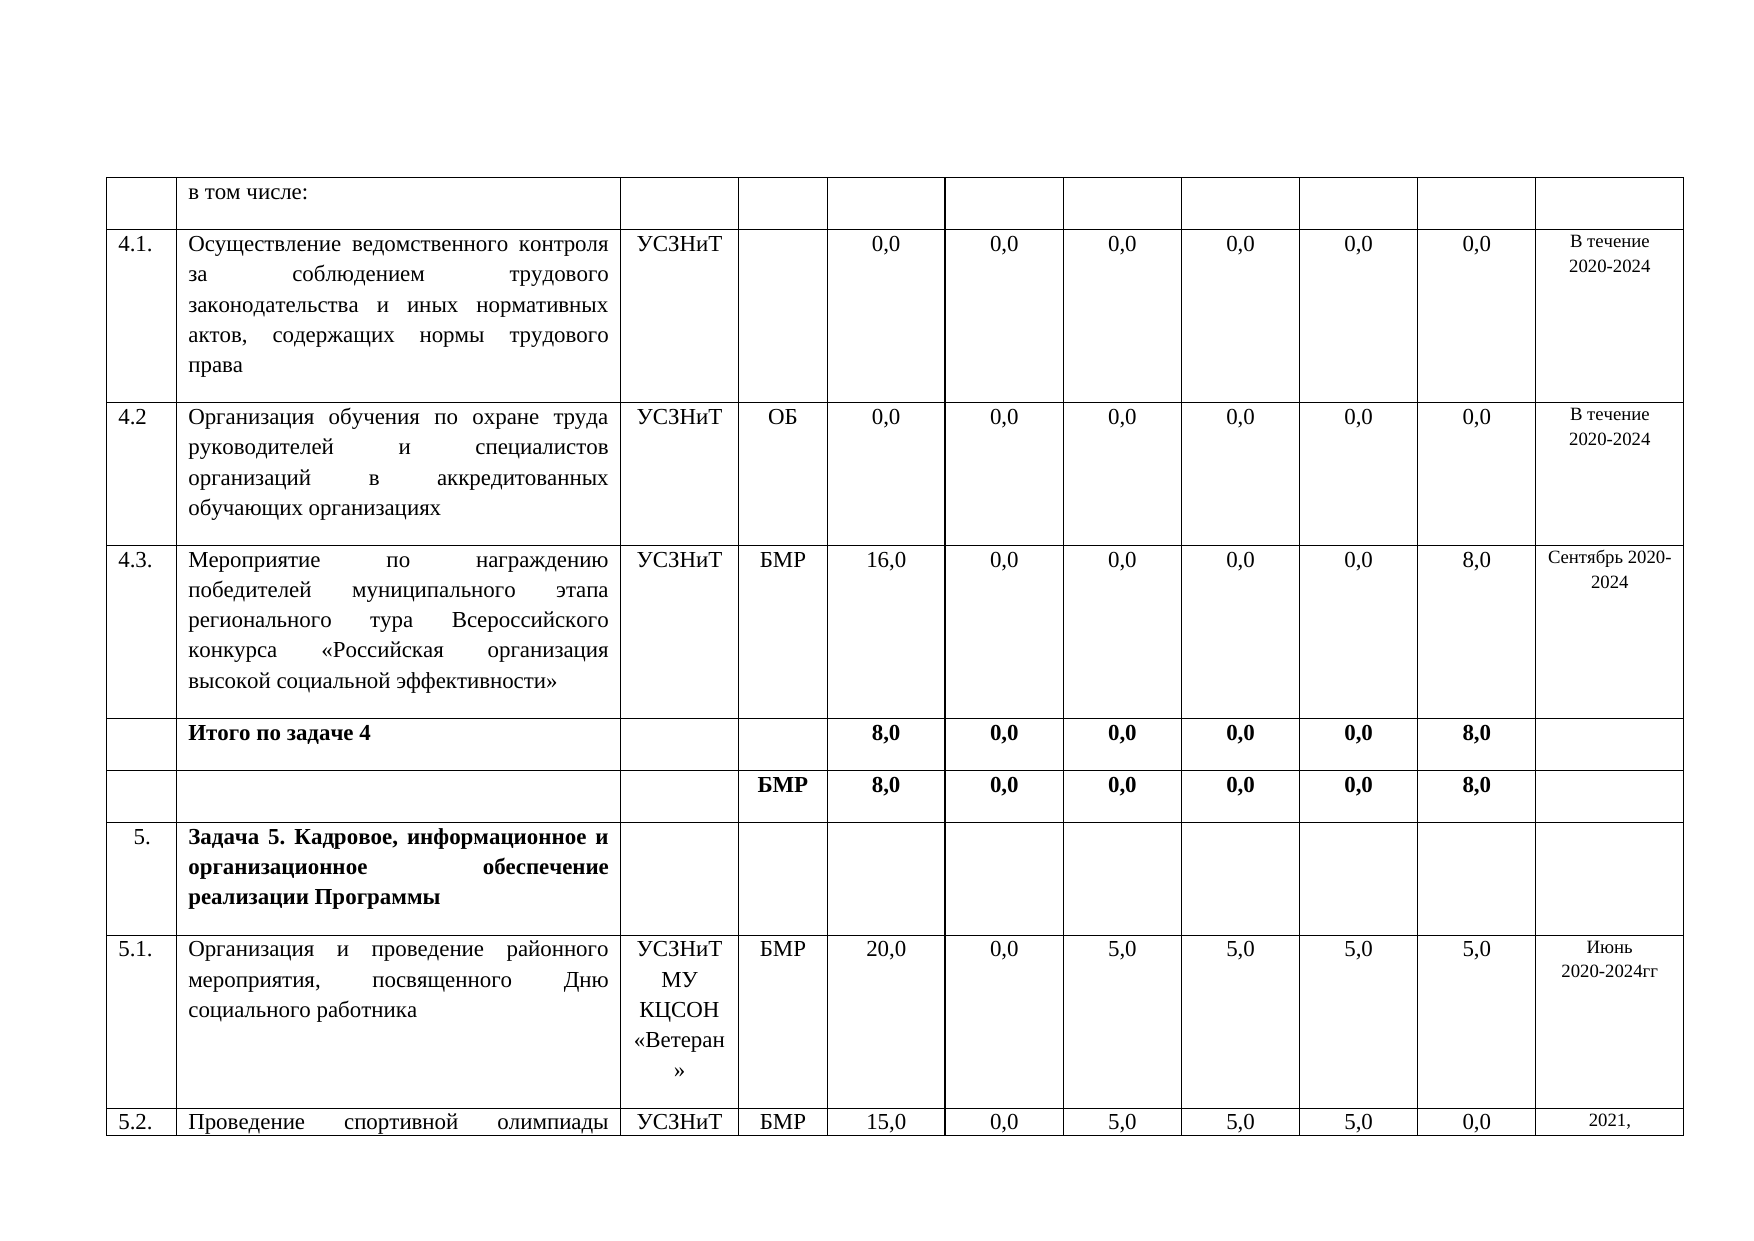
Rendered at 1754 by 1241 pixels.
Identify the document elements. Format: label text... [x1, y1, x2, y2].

table_cell В течение 2020-2024 [1536, 403, 1683, 545]
table_cell [1300, 823, 1417, 934]
table_cell [946, 823, 1063, 934]
table_cell 8,0 [1418, 719, 1535, 770]
table_cell [621, 823, 738, 934]
table_cell [107, 178, 176, 229]
table_cell 0,0 [1418, 403, 1535, 545]
table_cell 0,0 [1182, 546, 1299, 718]
table_cell 5,0 [1300, 1109, 1417, 1135]
table_cell 8,0 [1418, 546, 1535, 718]
table_cell УСЗНиТ [621, 230, 738, 402]
table_cell 0,0 [1064, 403, 1181, 545]
table_cell 8,0 [828, 771, 944, 822]
table_cell [1536, 771, 1683, 822]
table_cell Итого по задаче 4 [177, 719, 620, 770]
table_cell 20,0 [828, 936, 944, 1107]
table_cell 5,0 [1182, 936, 1299, 1107]
table_cell 0,0 [946, 546, 1063, 718]
table_cell БМР [739, 546, 827, 718]
table_cell 16,0 [828, 546, 944, 718]
table_cell БМР [739, 771, 827, 822]
table_cell 5,0 [1418, 936, 1535, 1107]
table_cell БМР [739, 936, 827, 1107]
table_cell 0,0 [1064, 546, 1181, 718]
table_cell 5,0 [1064, 936, 1181, 1107]
table_cell 5,0 [1300, 936, 1417, 1107]
table_cell 0,0 [946, 771, 1063, 822]
table_cell 0,0 [1418, 1109, 1535, 1135]
table_cell 5.2. [107, 1109, 176, 1135]
table_cell [1064, 823, 1181, 934]
table_cell 0,0 [1064, 719, 1181, 770]
table_cell 0,0 [828, 403, 944, 545]
table_cell [739, 230, 827, 402]
table_cell [1182, 178, 1299, 229]
table_cell [621, 719, 738, 770]
table_cell 8,0 [1418, 771, 1535, 822]
table_cell [739, 719, 827, 770]
table_cell УСЗНиТ [621, 546, 738, 718]
table_cell 0,0 [1300, 719, 1417, 770]
table_cell 0,0 [946, 719, 1063, 770]
table_cell 0,0 [1182, 403, 1299, 545]
table_cell 0,0 [1300, 771, 1417, 822]
table_cell УСЗНиТ [621, 403, 738, 545]
table_cell [1536, 823, 1683, 934]
table_cell 0,0 [1300, 403, 1417, 545]
table_cell 8,0 [828, 719, 944, 770]
table_cell 15,0 [828, 1109, 944, 1135]
table_cell 0,0 [1300, 230, 1417, 402]
table_cell [1418, 178, 1535, 229]
table_cell 5,0 [1182, 1109, 1299, 1135]
table_cell Осуществление ведомственного контроля за соблюдением трудового законодательства и иных нормативных актов, содержащих нормы трудового права [177, 230, 620, 402]
table_cell Организация обучения по охране труда руководителей и специалистов организаций в аккредитованных обучающих организациях [177, 403, 620, 545]
table_cell 0,0 [946, 1109, 1063, 1135]
table_cell 4.3. [107, 546, 176, 718]
table_cell 2021, 2023г. [1536, 1109, 1683, 1135]
table_cell 0,0 [1064, 771, 1181, 822]
table_cell 4.2 [107, 403, 176, 545]
table_cell [621, 178, 738, 229]
table_cell [828, 178, 944, 229]
table_cell [1182, 823, 1299, 934]
table_cell 0,0 [1064, 230, 1181, 402]
table_cell [1418, 823, 1535, 934]
table_cell [1536, 719, 1683, 770]
table_cell 0,0 [946, 230, 1063, 402]
table_cell 5.1. [107, 936, 176, 1107]
table_cell Сентябрь 2020-2024 [1536, 546, 1683, 718]
table_cell 0,0 [946, 936, 1063, 1107]
table_cell в том числе: [177, 178, 620, 229]
table_cell 0,0 [946, 403, 1063, 545]
table_cell [107, 719, 176, 770]
table_cell В течение 2020-2024 [1536, 230, 1683, 402]
table_cell [177, 771, 620, 822]
table_cell БМР [739, 1109, 827, 1135]
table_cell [177, 1109, 620, 1135]
table_cell Организация и проведение районного мероприятия, посвященного Дню социального работника [177, 936, 620, 1107]
table_cell 0,0 [1182, 771, 1299, 822]
table_cell 4.1. [107, 230, 176, 402]
table_cell 0,0 [1418, 230, 1535, 402]
table_cell УСЗНиТ МУ КЦСОН «Ветеран» [621, 936, 738, 1107]
table_cell Июнь 2020-2024гг [1536, 936, 1683, 1107]
table_cell 0,0 [1182, 230, 1299, 402]
table_cell [1300, 178, 1417, 229]
table_cell Мероприятие по награждению победителей муниципального этапа регионального тура Всероссийского конкурса «Российская организация высокой социальной эффективности» [177, 546, 620, 718]
table_cell УСЗНиТ [621, 1109, 738, 1135]
table_cell Задача 5. Кадровое, информационное и организационное обеспечение реализации Программы [177, 823, 620, 934]
table_cell [739, 823, 827, 934]
table_cell 5,0 [1064, 1109, 1181, 1135]
table_cell 0,0 [1300, 546, 1417, 718]
table_cell [1064, 178, 1181, 229]
table_cell [946, 178, 1063, 229]
table_cell 0,0 [1182, 719, 1299, 770]
table_cell 5. [107, 823, 176, 934]
table_cell [1536, 178, 1683, 229]
table_cell [828, 823, 944, 934]
table_cell [107, 771, 176, 822]
table_cell 0,0 [828, 230, 944, 402]
table_cell ОБ [739, 403, 827, 545]
table_cell [621, 771, 738, 822]
table_cell [739, 178, 827, 229]
